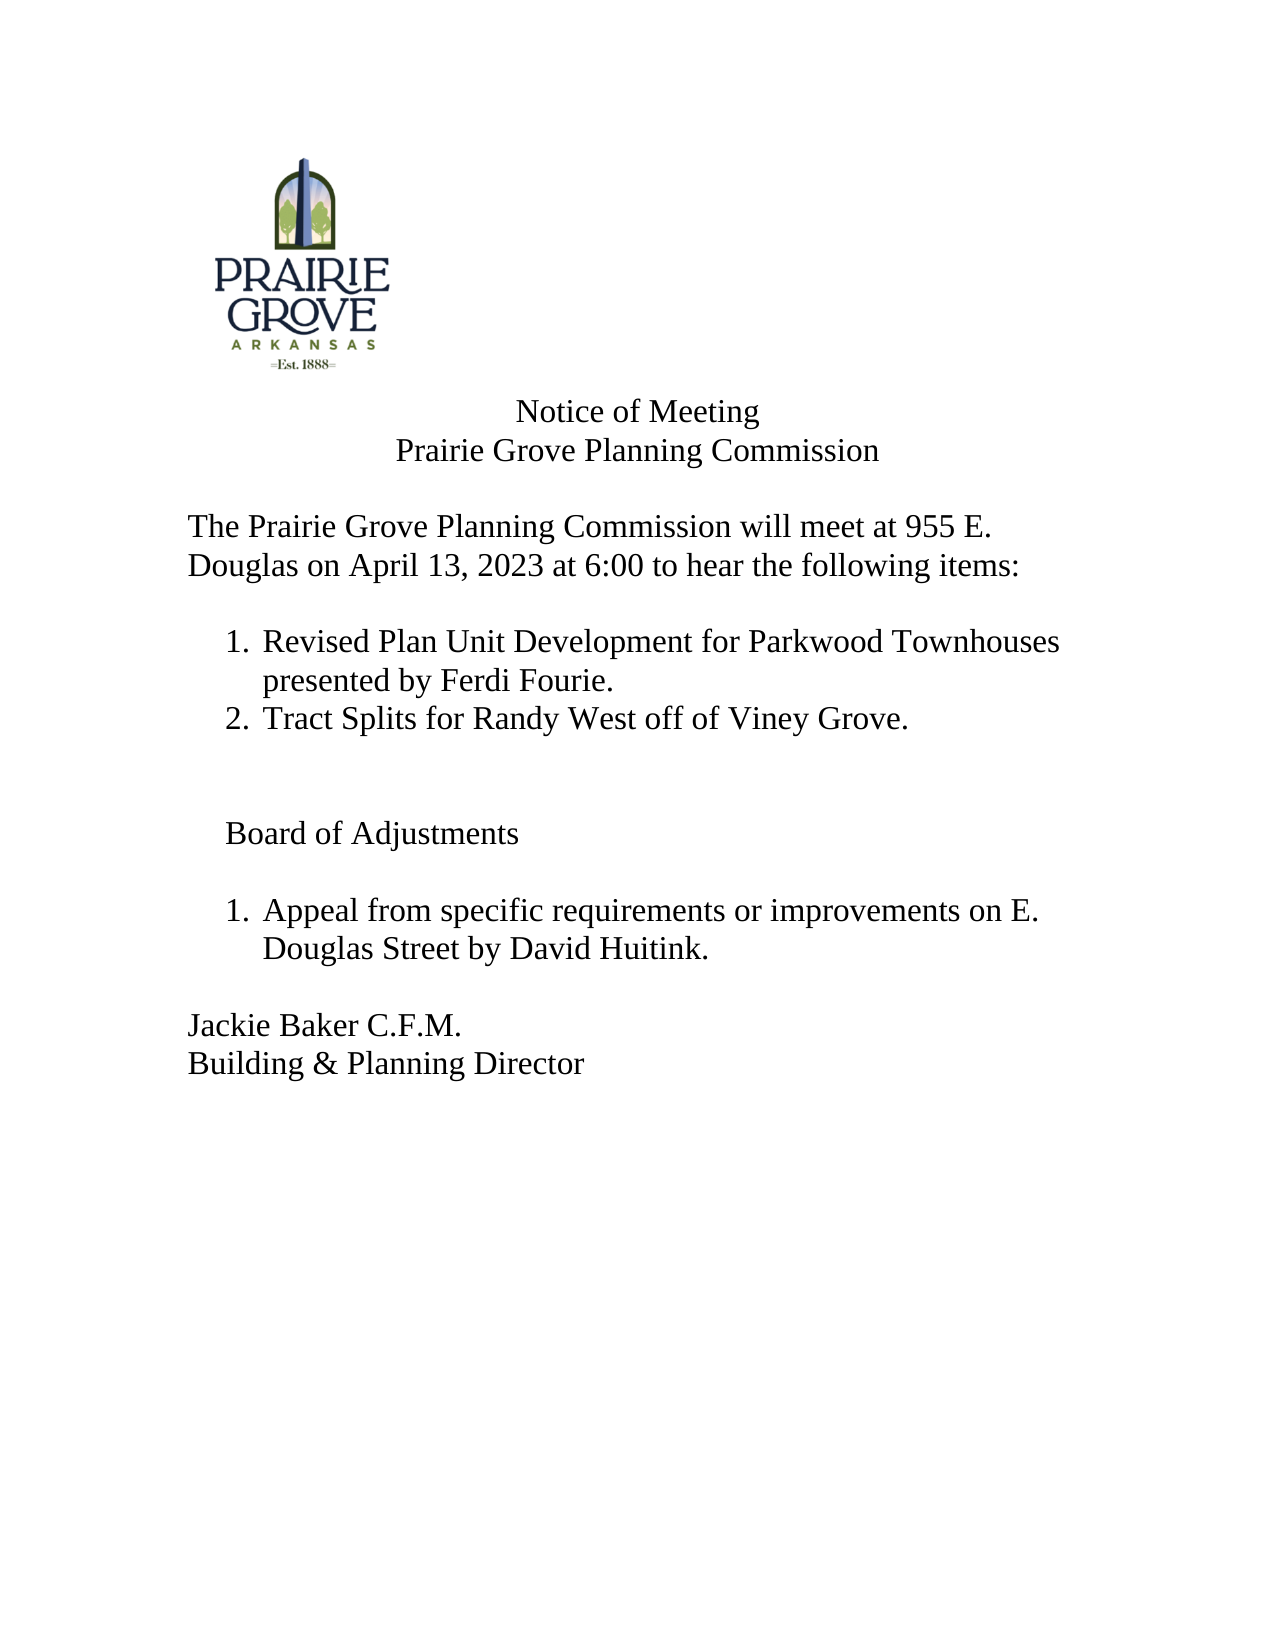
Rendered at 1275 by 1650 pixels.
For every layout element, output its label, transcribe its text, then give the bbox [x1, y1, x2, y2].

text Jackie Baker C.F.M. [187, 1005, 1087, 1043]
text Building & Planning Director [187, 1043, 1087, 1082]
list Tract Splits for Randy West off of Viney Grove. [225, 698, 1087, 737]
text The Prairie Grove Planning Commission will meet at 955 E. Douglas on April 13, 2023 at 6:00 to hear the following items: [187, 507, 1087, 583]
text Notice of Meeting [187, 392, 1087, 430]
picture [187, 150, 421, 392]
list Revised Plan Unit Development for Parkwood Townhouses presented by Ferdi Fourie. [225, 622, 1087, 698]
list Appeal from specific requirements or improvements on E. Douglas Street by David Huitink. [225, 890, 1087, 967]
text Prairie Grove Planning Commission [187, 430, 1087, 468]
text Board of Adjustments [225, 813, 1087, 852]
